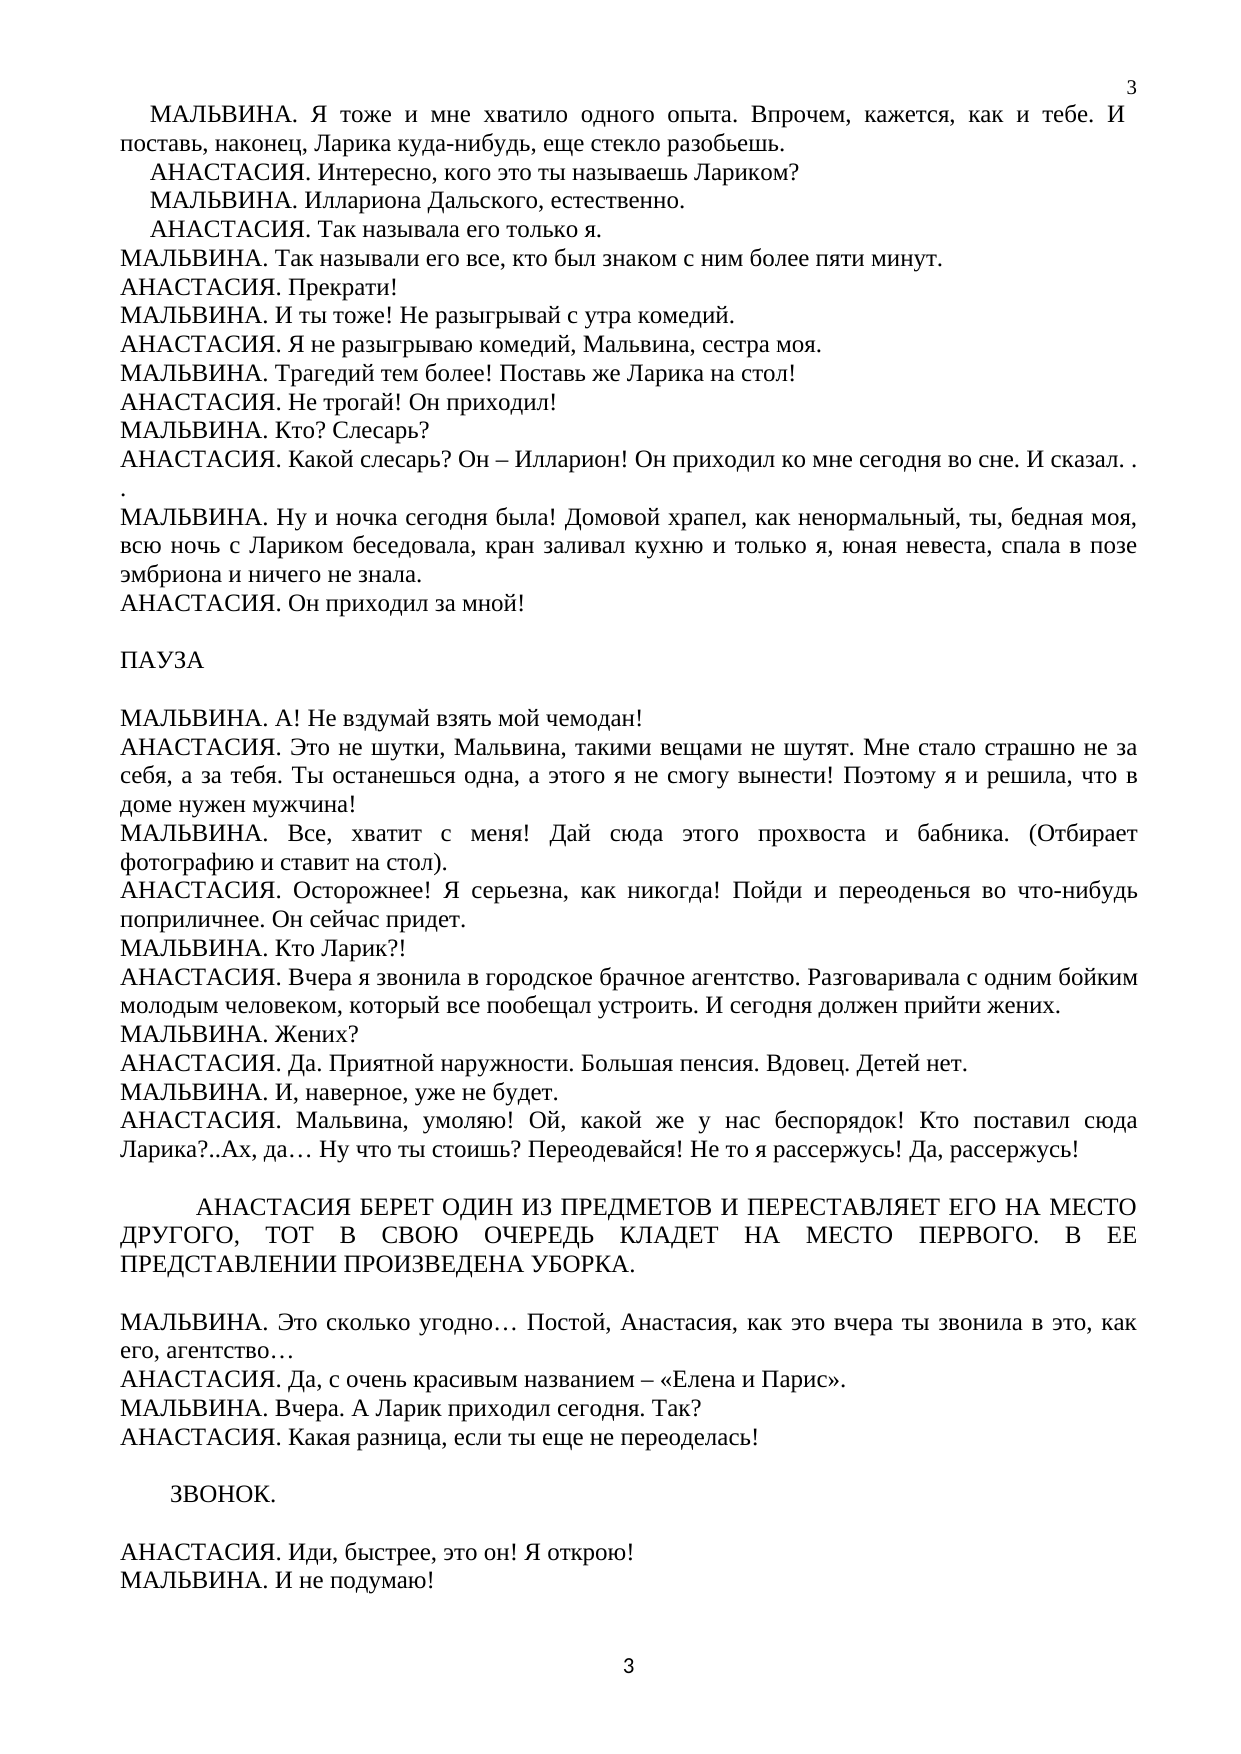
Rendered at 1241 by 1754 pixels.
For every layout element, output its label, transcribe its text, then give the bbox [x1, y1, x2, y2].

text МАЛЬВИНА. Кто? Слесарь? [120, 415, 1139, 444]
text МАЛЬВИНА. Иллариона Дальского, естественно. [120, 185, 1139, 214]
text ПАУЗА [120, 645, 1139, 674]
text АНАСТАСИЯ. Да, с очень красивым названием – «Елена и Парис». [120, 1364, 1139, 1393]
text АНАСТАСИЯ. Прекрати! [120, 272, 1139, 300]
text МАЛЬВИНА. Так называли его все, кто был знаком с ним более пяти минут. [120, 243, 1139, 272]
text АНАСТАСИЯ. Какая разница, если ты еще не переоделась! [120, 1422, 1139, 1450]
text МАЛЬВИНА. И не подумаю! [120, 1565, 1139, 1594]
text АНАСТАСИЯ. Интересно, кого это ты называешь Лариком? [120, 157, 1139, 185]
text МАЛЬВИНА. Жених? [120, 1019, 1139, 1048]
text АНАСТАСИЯ. Так называла его только я. [120, 214, 1139, 243]
text МАЛЬВИНА. Кто Ларик?! [120, 933, 1139, 962]
text АНАСТАСИЯ. Я не разыгрываю комедий, Мальвина, сестра моя. [120, 329, 1139, 358]
text АНАСТАСИЯ. Да. Приятной наружности. Большая пенсия. Вдовец. Детей нет. [120, 1048, 1139, 1077]
text АНАСТАСИЯ. Это не шутки, Мальвина, такими вещами не шутят. Мне стало страшно не за себя, а за тебя. Ты останешься одна, а этого я не смогу вынести! Поэтому я и решила, что в доме нужен мужчина! [120, 732, 1139, 818]
text АНАСТАСИЯ. Осторожнее! Я серьезна, как никогда! Пойди и переоденься во что-нибудь поприличнее. Он сейчас придет. [120, 875, 1139, 933]
text МАЛЬВИНА. Ну и ночка сегодня была! Домовой храпел, как ненормальный, ты, бедная моя, всю ночь с Лариком беседовала, кран заливал кухню и только я, юная невеста, спала в позе эмбриона и ничего не знала. [120, 502, 1139, 588]
text АНАСТАСИЯ БЕРЕТ ОДИН ИЗ ПРЕДМЕТОВ И ПЕРЕСТАВЛЯЕТ ЕГО НА МЕСТО ДРУГОГО, ТОТ В СВОЮ ОЧЕРЕДЬ КЛАДЕТ НА МЕСТО ПЕРВОГО. В ЕЕ ПРЕДСТАВЛЕНИИ ПРОИЗВЕДЕНА УБОРКА. [120, 1163, 1139, 1278]
text МАЛЬВИНА. Трагедий тем более! Поставь же Ларика на стол! [120, 358, 1139, 387]
text МАЛЬВИНА. И ты тоже! Не разыгрывай с утра комедий. [120, 300, 1139, 329]
text АНАСТАСИЯ. Не трогай! Он приходил! [120, 387, 1139, 415]
text МАЛЬВИНА. Все, хватит с меня! Дай сюда этого прохвоста и бабника. (Отбирает фотографию и ставит на стол). [120, 818, 1139, 875]
text МАЛЬВИНА. А! Не вздумай взять мой чемодан! [120, 703, 1139, 732]
text АНАСТАСИЯ. Мальвина, умоляю! Ой, какой же у нас беспорядок! Кто поставил сюда Ларика?..Ах, да… Ну что ты стоишь? Переодевайся! Не то я рассержусь! Да, рассержусь! [120, 1105, 1139, 1163]
text АНАСТАСИЯ. Какой слесарь? Он – Илларион! Он приходил ко мне сегодня во сне. И сказал. . . [120, 444, 1139, 502]
text МАЛЬВИНА. Это сколько угодно… Постой, Анастасия, как это вчера ты звонила в это, как его, агентство… [120, 1278, 1139, 1364]
text МАЛЬВИНА. Я тоже и мне хватило одного опыта. Впрочем, кажется, как и тебе. И поставь, наконец, Ларика куда-нибудь, еще стекло разобьешь. [120, 99, 1139, 157]
text МАЛЬВИНА. Вчера. А Ларик приходил сегодня. Так? [120, 1393, 1139, 1422]
text ЗВОНОК. [120, 1479, 1139, 1508]
text МАЛЬВИНА. И, наверное, уже не будет. [120, 1077, 1139, 1105]
text АНАСТАСИЯ. Он приходил за мной! [120, 588, 1139, 617]
text АНАСТАСИЯ. Иди, быстрее, это он! Я открою! [120, 1508, 1139, 1565]
text АНАСТАСИЯ. Вчера я звонила в городское брачное агентство. Разговаривала с одним бойким молодым человеком, который все пообещал устроить. И сегодня должен прийти жених. [120, 962, 1139, 1019]
